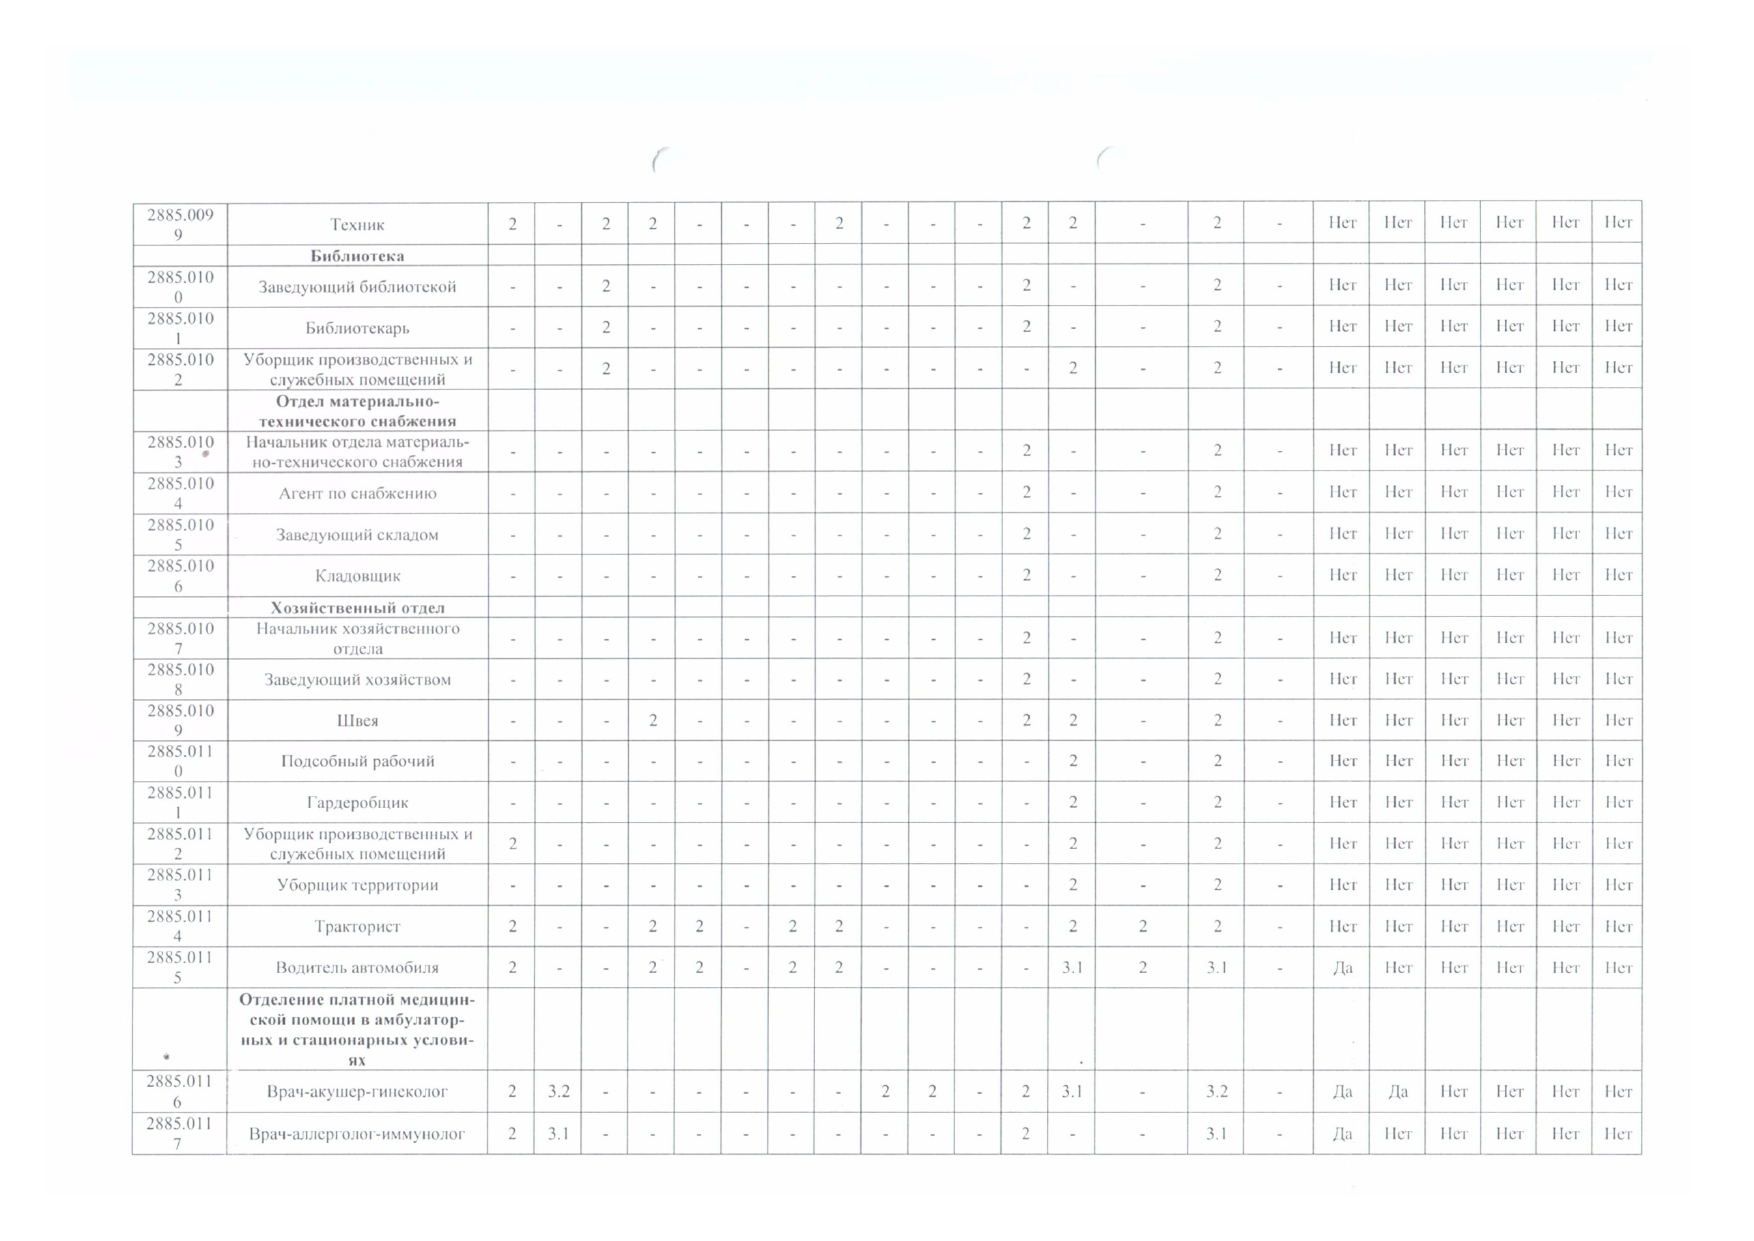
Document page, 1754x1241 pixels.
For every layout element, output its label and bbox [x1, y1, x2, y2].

picture [44, 44, 1691, 1196]
